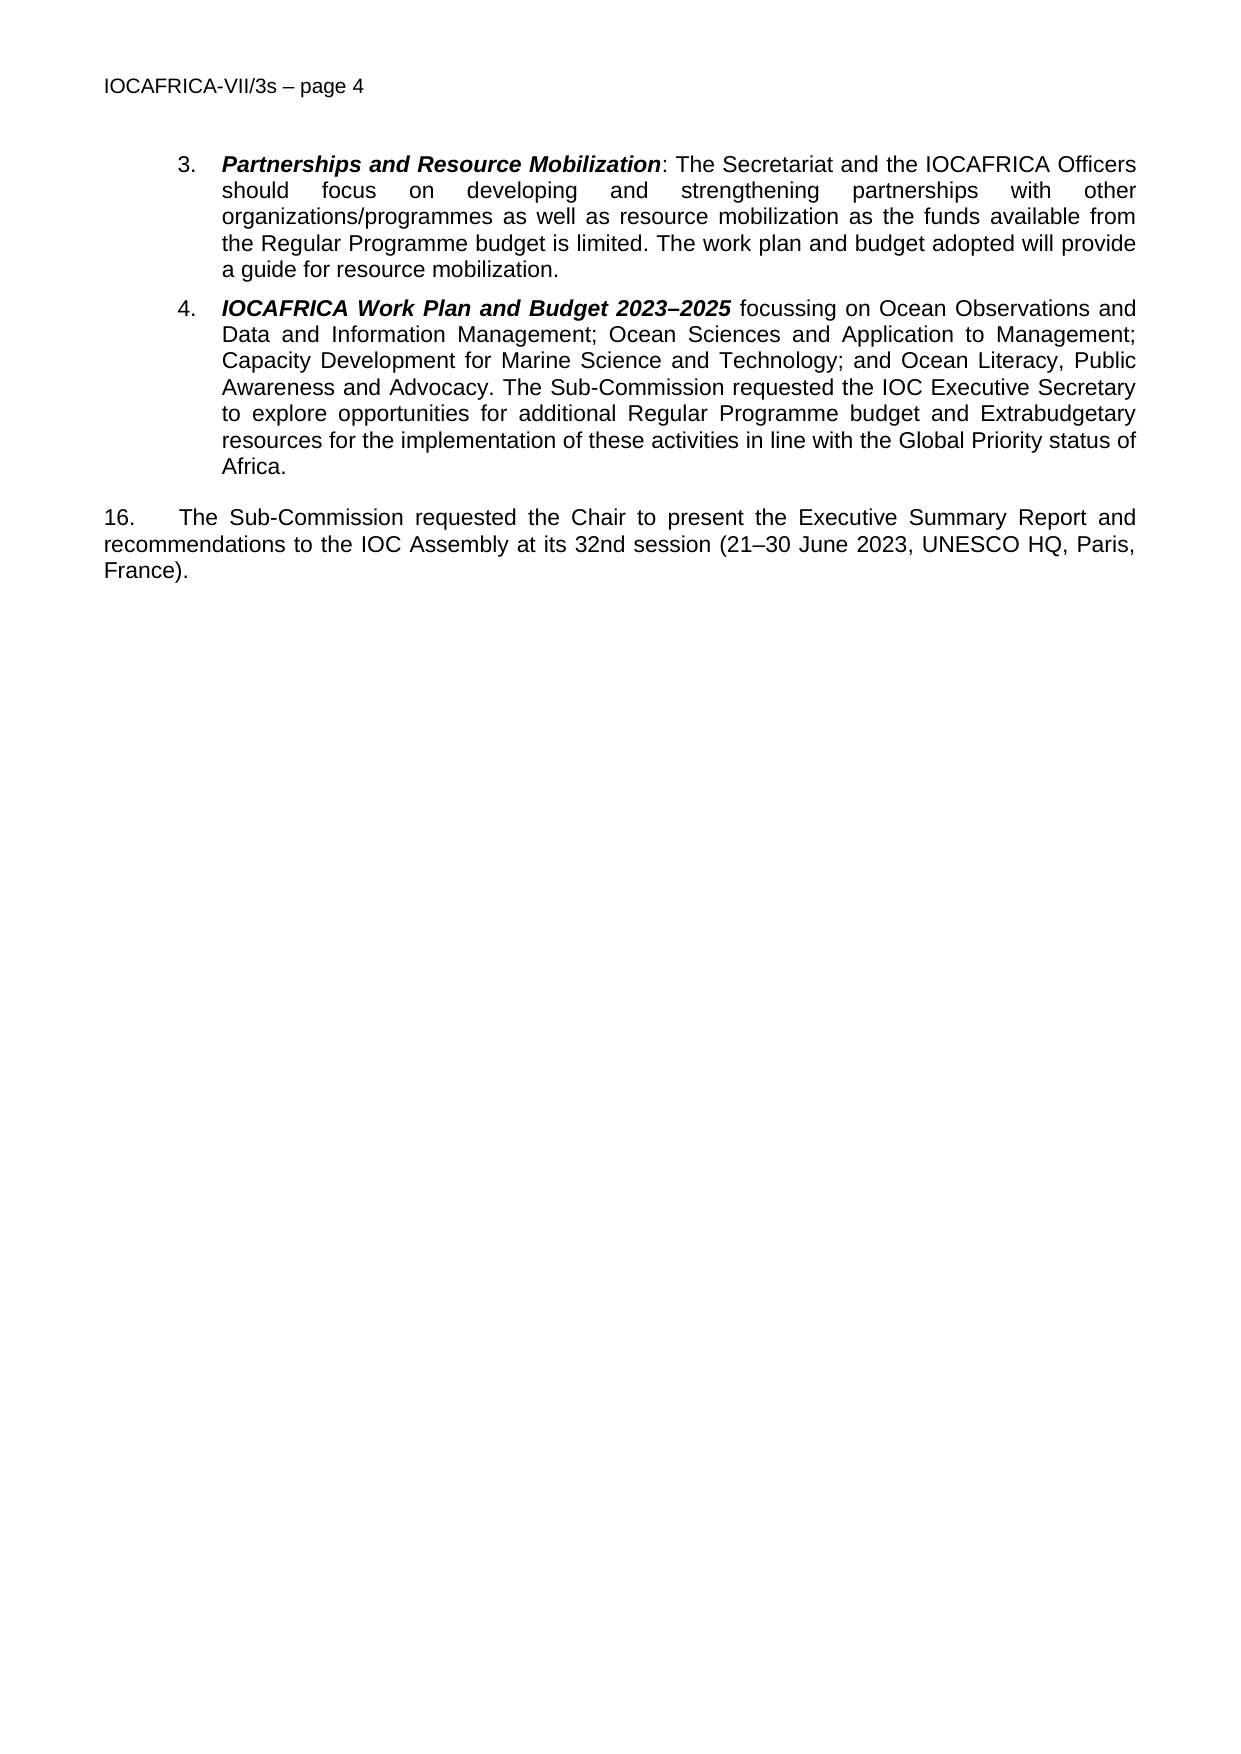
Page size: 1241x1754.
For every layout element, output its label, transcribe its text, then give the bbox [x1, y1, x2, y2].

list IOCAFRICA Work Plan and Budget 2023–2025 focussing on Ocean Observations and Data and Information Management; Ocean Sciences and Application to Management; Capacity Development for Marine Science and Technology; and Ocean Literacy, Public Awareness and Advocacy. The Sub-Commission requested the IOC Executive Secretary to explore opportunities for additional Regular Programme budget and Extrabudgetary resources for the implementation of these activities in line with the Global Priority status of Africa. [177, 295, 1137, 479]
list The Sub-Commission requested the Chair to present the Executive Summary Report and recommendations to the IOC Assembly at its 32nd session (21–30 June 2023, UNESCO HQ, Paris, France). [103, 504, 1137, 583]
list Partnerships and Resource Mobilization: The Secretariat and the IOCAFRICA Officers should focus on developing and strengthening partnerships with other organizations/programmes as well as resource mobilization as the funds available from the Regular Programme budget is limited. The work plan and budget adopted will provide a guide for resource mobilization. [177, 151, 1137, 282]
